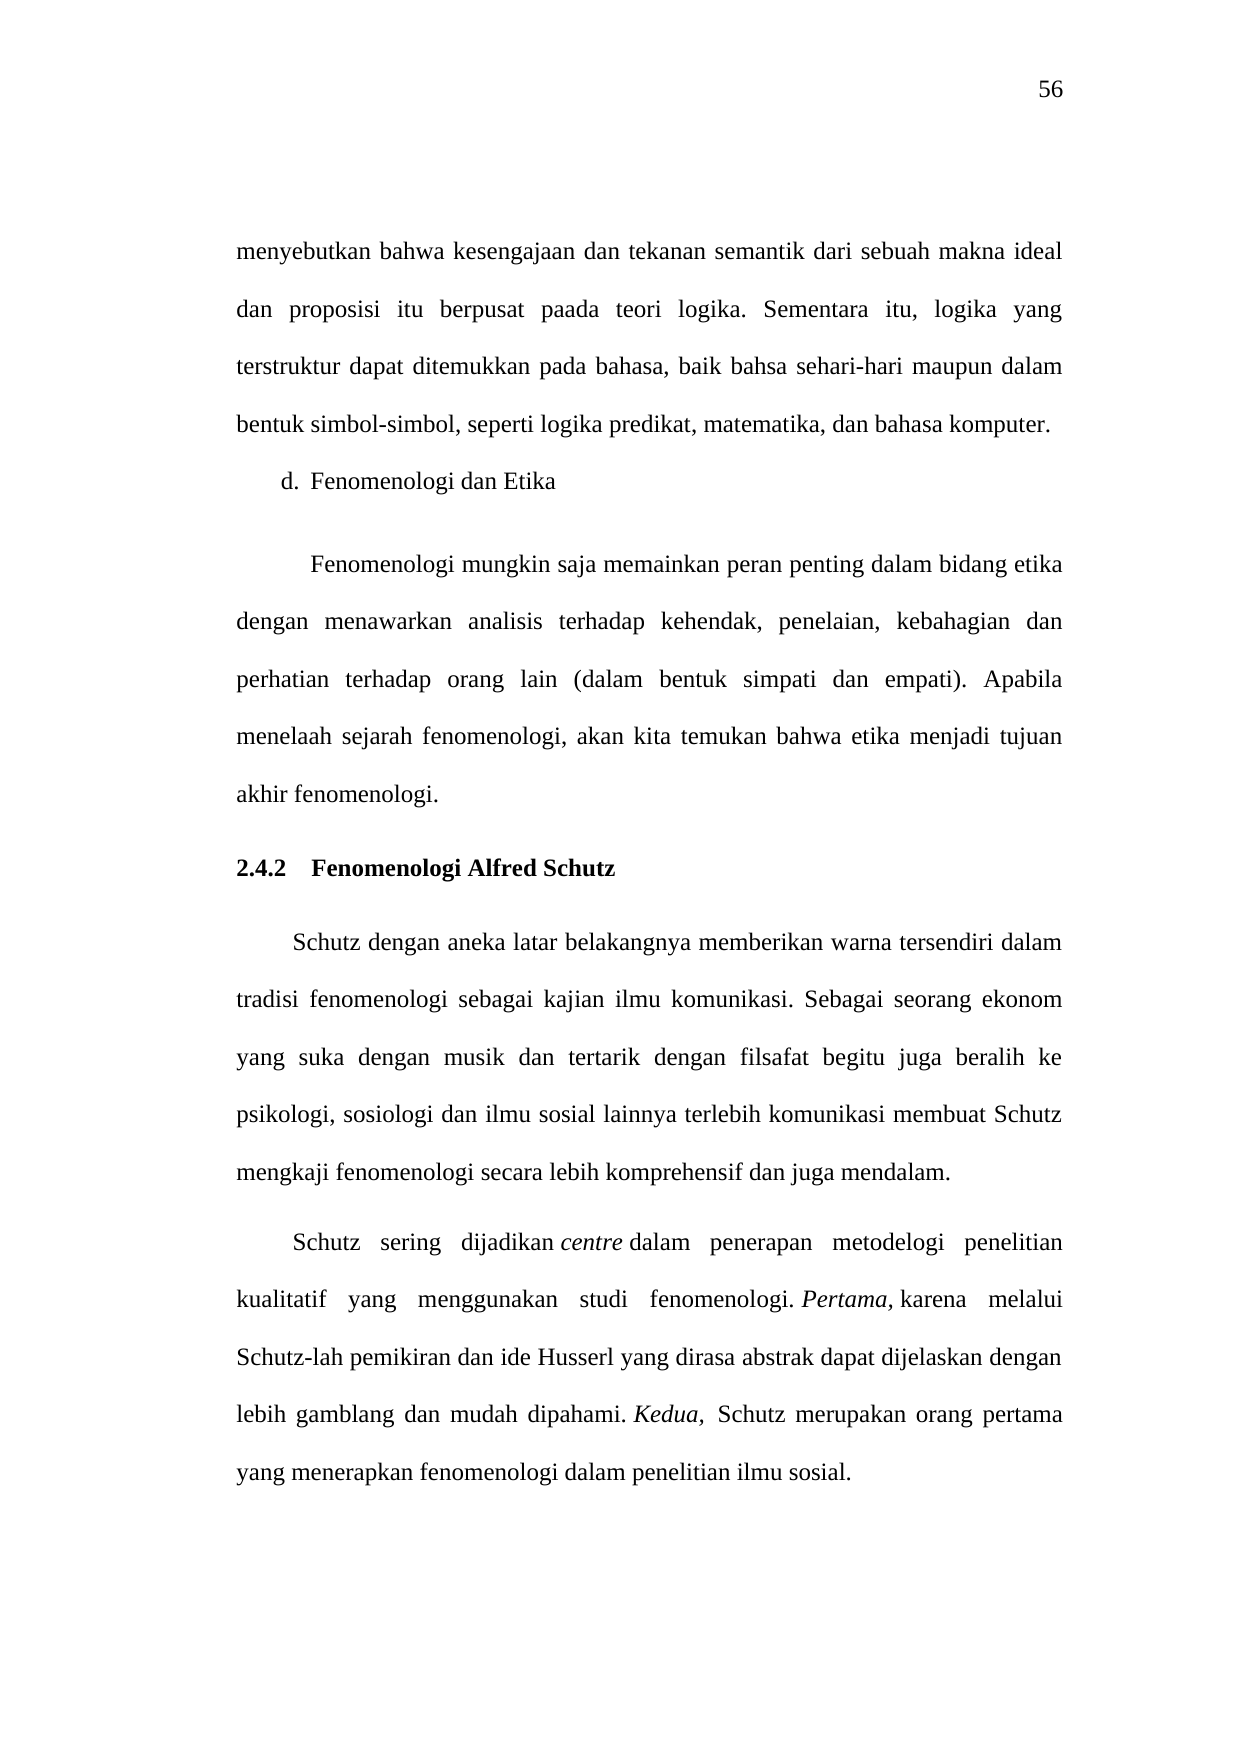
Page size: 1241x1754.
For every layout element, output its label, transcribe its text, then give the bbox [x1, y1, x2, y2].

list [236, 236, 1063, 437]
list Fenomenologi dan Etika [281, 466, 1063, 495]
text 2.4.2 Fenomenologi Alfred Schutz [236, 853, 1063, 882]
text Schutz sering dijadikan centre dalam penerapan metodelogi penelitian kualitatif yang menggunakan studi fenomenologi. Pertama, karena melalui Schutz-lah pemikiran dan ide Husserl yang dirasa abstrak dapat dijelaskan dengan lebih gamblang dan mudah dipahami. Kedua, Schutz merupakan orang pertama yang menerapkan fenomenologi dalam penelitian ilmu sosial. [236, 1227, 1063, 1486]
text Fenomenologi mungkin saja memainkan peran penting dalam bidang etika dengan menawarkan analisis terhadap kehendak, penelaian, kebahagian dan perhatian terhadap orang lain (dalam bentuk simpati dan empati). Apabila menelaah sejarah fenomenologi, akan kita temukan bahwa etika menjadi tujuan akhir fenomenologi. [236, 549, 1063, 807]
text Schutz dengan aneka latar belakangnya memberikan warna tersendiri dalam tradisi fenomenologi sebagai kajian ilmu komunikasi. Sebagai seorang ekonom yang suka dengan musik dan tertarik dengan filsafat begitu juga beralih ke psikologi, sosiologi dan ilmu sosial lainnya terlebih komunikasi membuat Schutz mengkaji fenomenologi secara lebih komprehensif dan juga mendalam. [236, 927, 1063, 1186]
